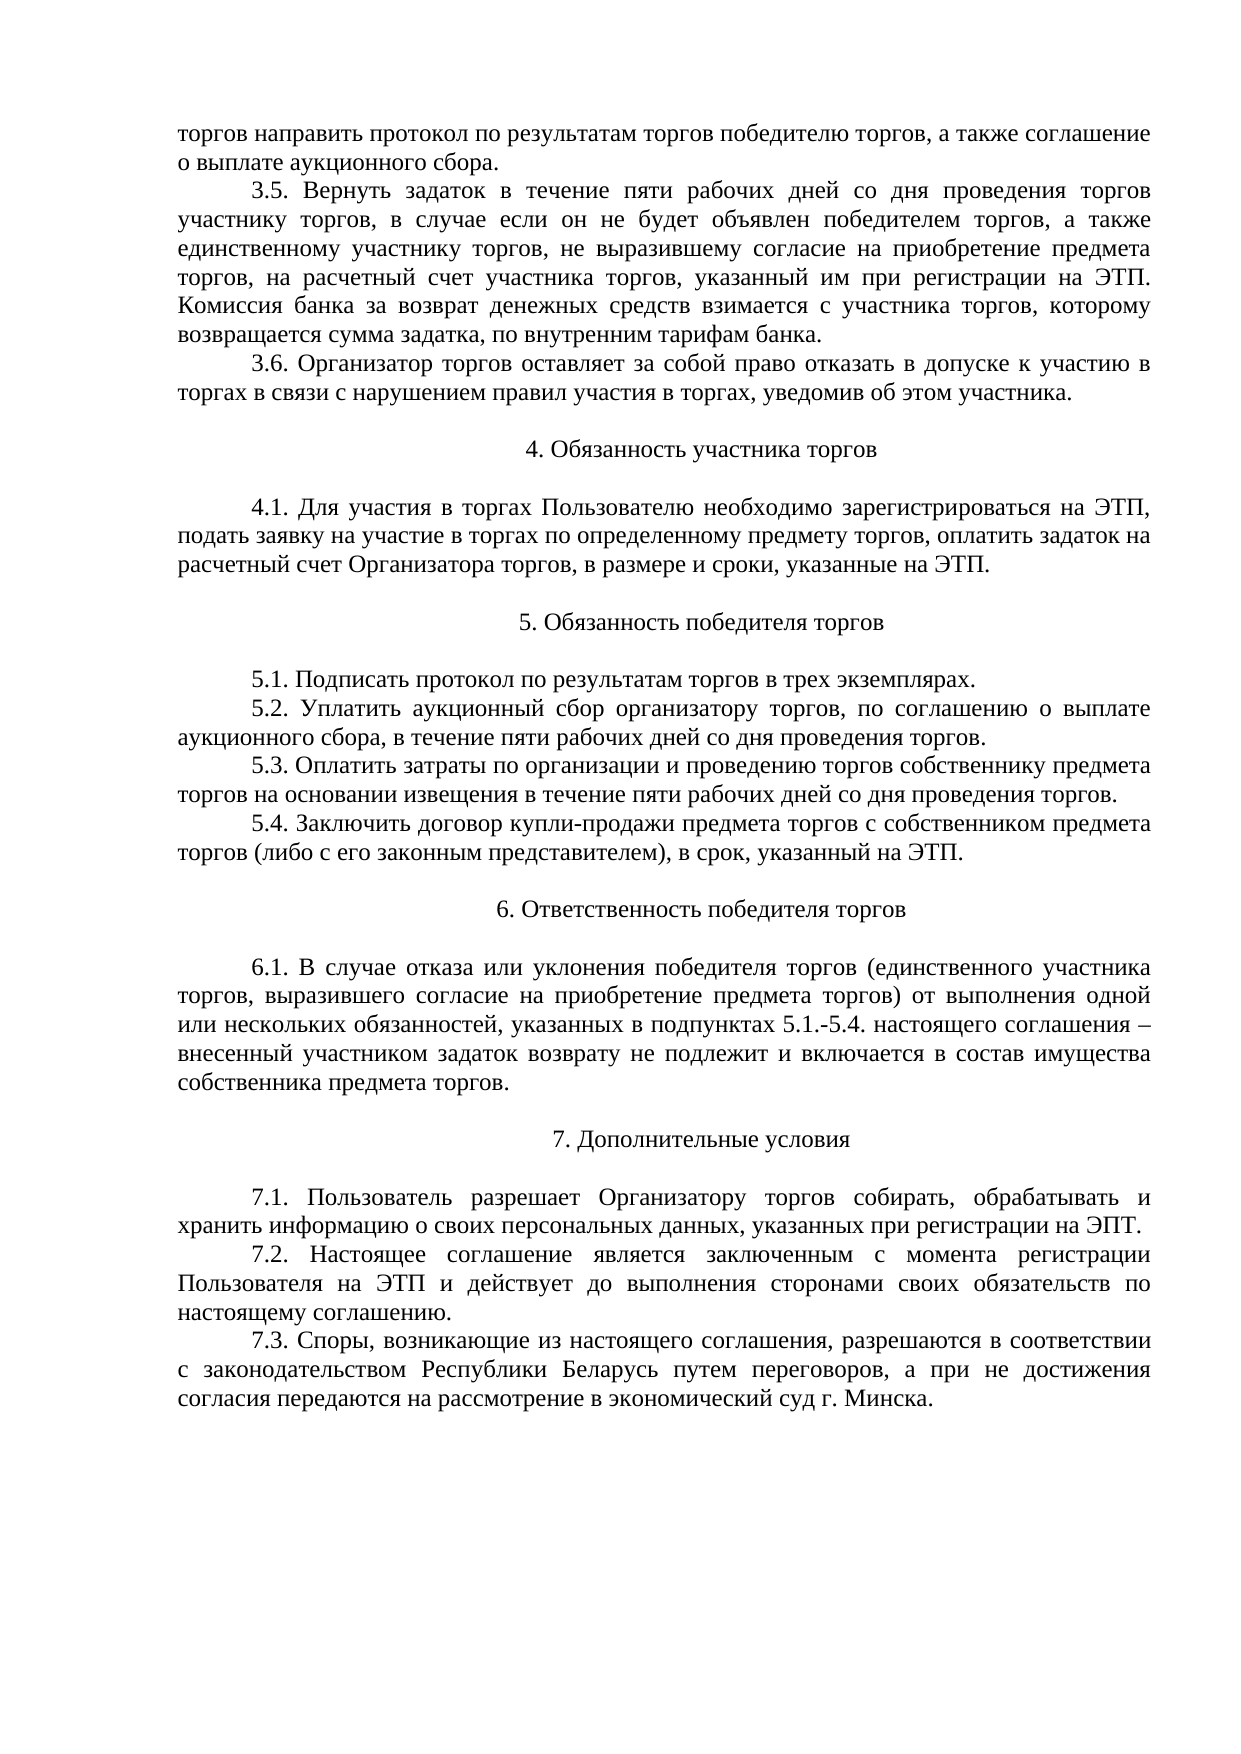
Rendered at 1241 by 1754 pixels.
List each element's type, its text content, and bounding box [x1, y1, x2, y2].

text 5.3. Оплатить затраты по организации и проведению торгов собственнику предмета торгов на основании извещения в течение пяти рабочих дней со дня проведения торгов. [177, 751, 1152, 808]
text 6. Ответственность победителя торгов [177, 894, 1152, 923]
text 3.6. Организатор торгов оставляет за собой право отказать в допуске к участию в торгах в связи с нарушением правил участия в торгах, уведомив об этом участника. [177, 348, 1152, 406]
text 6.1. В случае отказа или уклонения победителя торгов (единственного участника торгов, выразившего согласие на приобретение предмета торгов) от выполнения одной или нескольких обязанностей, указанных в подпунктах 5.1.-5.4. настоящего соглашения – внесенный участником задаток возврату не подлежит и включается в состав имущества собственника предмета торгов. [177, 952, 1152, 1096]
text 5. Обязанность победителя торгов [177, 607, 1152, 636]
text 4.1. Для участия в торгах Пользователю необходимо зарегистрироваться на ЭТП, подать заявку на участие в торгах по определенному предмету торгов, оплатить задаток на расчетный счет Организатора торгов, в размере и сроки, указанные на ЭТП. [177, 492, 1152, 578]
text 7.3. Споры, возникающие из настоящего соглашения, разрешаются в соответствии с законодательством Республики Беларусь путем переговоров, а при не достижения согласия передаются на рассмотрение в экономический суд г. Минска. [177, 1326, 1152, 1412]
text 3.5. Вернуть задаток в течение пяти рабочих дней со дня проведения торгов участнику торгов, в случае если он не будет объявлен победителем торгов, а также единственному участнику торгов, не выразившему согласие на приобретение предмета торгов, на расчетный счет участника торгов, указанный им при регистрации на ЭТП. Комиссия банка за возврат денежных средств взимается с участника торгов, которому возвращается сумма задатка, по внутренним тарифам банка. [177, 176, 1152, 348]
text 5.1. Подписать протокол по результатам торгов в трех экземплярах. [177, 664, 1152, 693]
text 7.1. Пользователь разрешает Организатору торгов собирать, обрабатывать и хранить информацию о своих персональных данных, указанных при регистрации на ЭПТ. [177, 1182, 1152, 1239]
text 5.4. Заключить договор купли-продажи предмета торгов с собственником предмета торгов (либо с его законным представителем), в срок, указанный на ЭТП. [177, 808, 1152, 866]
text 7.2. Настоящее соглашение является заключенным с момента регистрации Пользователя на ЭТП и действует до выполнения сторонами своих обязательств по настоящему соглашению. [177, 1239, 1152, 1326]
text 7. Дополнительные условия [177, 1124, 1152, 1153]
text 4. Обязанность участника торгов [177, 434, 1152, 463]
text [177, 118, 1152, 176]
text 5.2. Уплатить аукционный сбор организатору торгов, по соглашению о выплате аукционного сбора, в течение пяти рабочих дней со дня проведения торгов. [177, 693, 1152, 751]
